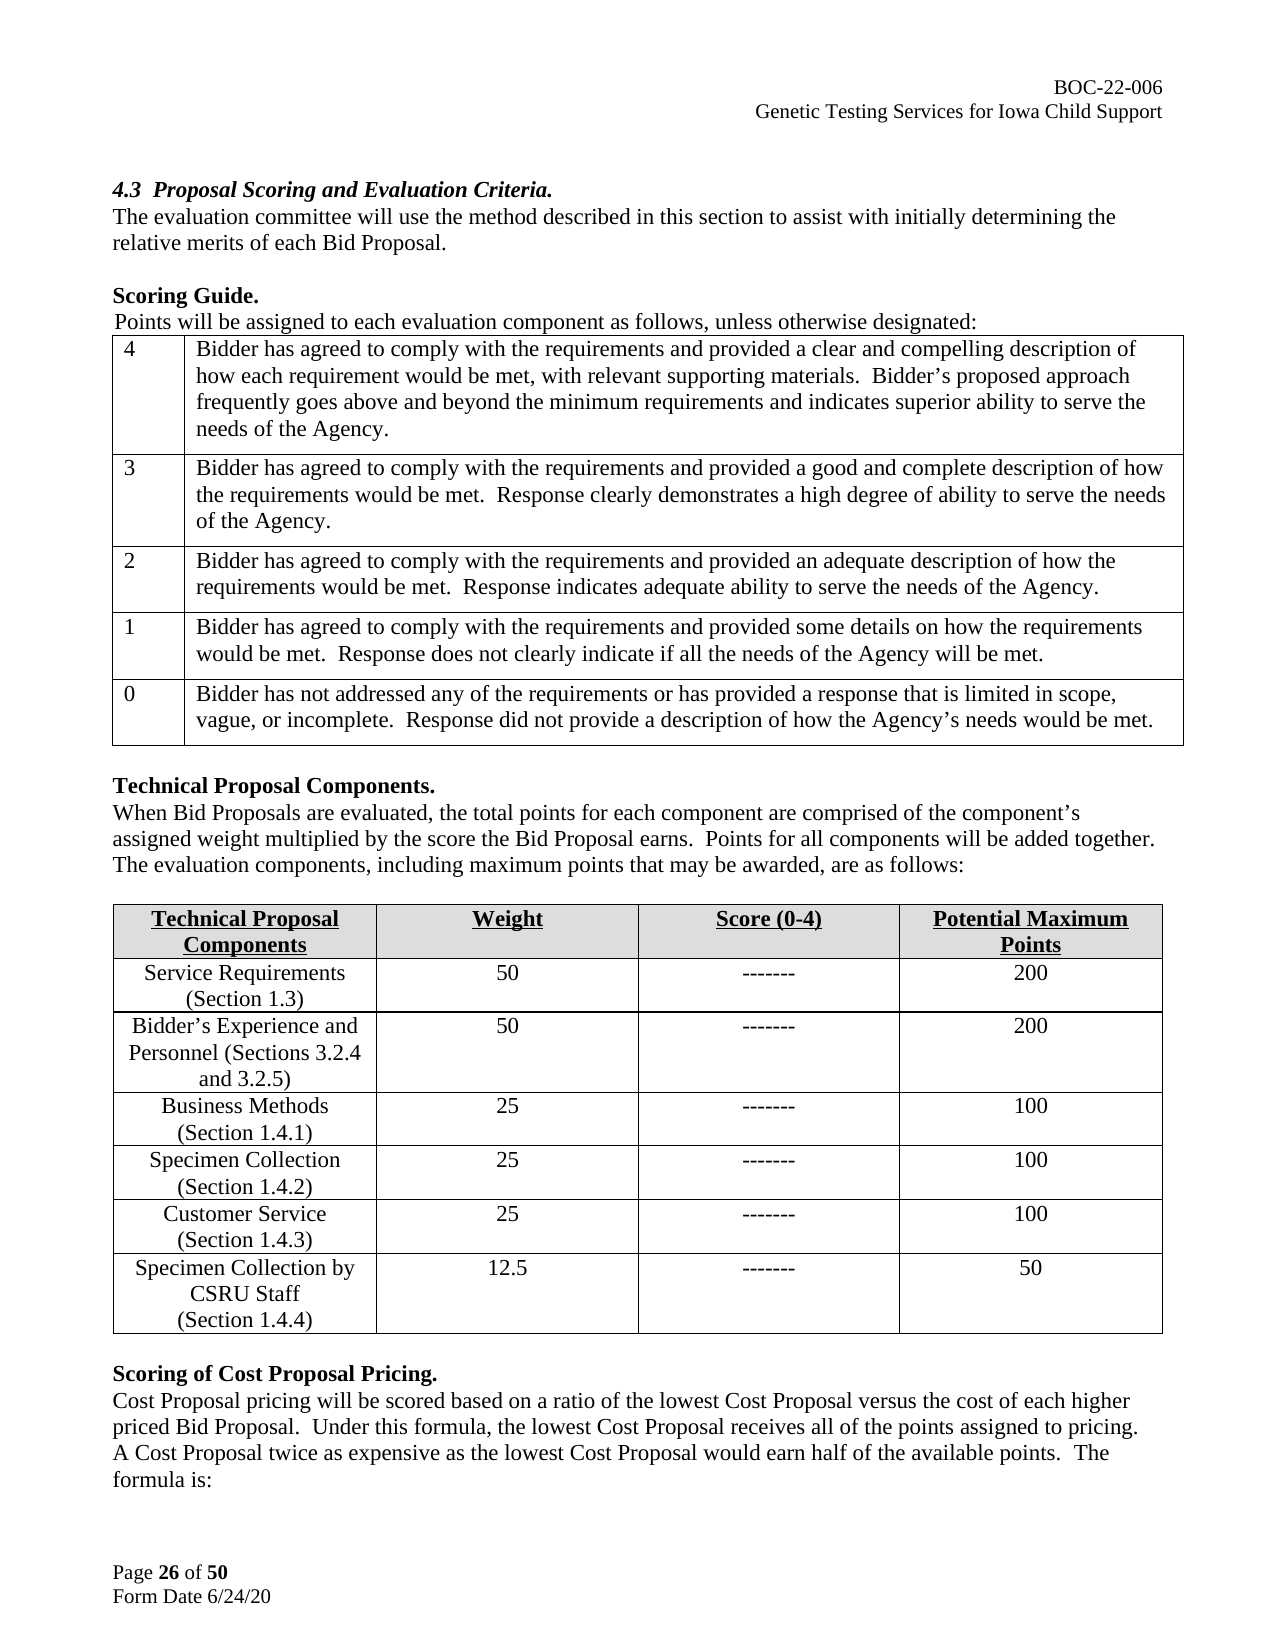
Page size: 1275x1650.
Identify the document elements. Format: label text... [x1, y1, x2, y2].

table_cell Specimen Collection (Section 1.4.2) [114, 1146, 376, 1199]
table_header Technical Proposal Components [114, 905, 376, 958]
text Points will be assigned to each evaluation component as follows, unless otherwise designated: [114, 308, 1162, 334]
table_cell 25 [377, 1146, 638, 1199]
table_header 4 [113, 336, 184, 453]
table_header Potential Maximum Points [900, 905, 1162, 958]
text Scoring Guide. [112, 282, 1162, 308]
table_header Bidder has agreed to comply with the requirements and provided a clear and compelling description of how each requirement would be met, with relevant supporting materials. Bidder’s proposed approach frequently goes above and beyond the minimum requirements and indicates superior ability to serve the needs of the Agency. [185, 336, 1183, 453]
table_cell 2 [113, 547, 184, 612]
table_cell 12.5 [377, 1254, 638, 1333]
table_cell ------- [639, 1254, 899, 1333]
table_header Weight [377, 905, 638, 958]
table_cell 100 [900, 1146, 1162, 1199]
table_cell 100 [900, 1200, 1162, 1253]
table_cell 1 [113, 613, 184, 678]
table_cell 200 [900, 959, 1162, 1011]
table_cell Business Methods (Section 1.4.1) [114, 1093, 376, 1145]
table_cell ------- [639, 1093, 899, 1145]
text When Bid Proposals are evaluated, the total points for each component are comprised of the component’s assigned weight multiplied by the score the Bid Proposal earns. Points for all components will be added together. The evaluation components, including maximum points that may be awarded, are as follows: [112, 798, 1162, 878]
text 4.3 Proposal Scoring and Evaluation Criteria. [112, 176, 1162, 203]
table_cell 50 [377, 1013, 638, 1092]
table_cell ------- [639, 1200, 899, 1253]
table_cell 50 [900, 1254, 1162, 1333]
table_cell Specimen Collection by CSRU Staff (Section 1.4.4) [114, 1254, 376, 1333]
table_cell Bidder’s Experience and Personnel (Sections 3.2.4 and 3.2.5) [114, 1013, 376, 1092]
text Technical Proposal Components. [112, 772, 1162, 798]
table_cell 25 [377, 1200, 638, 1253]
text The evaluation committee will use the method described in this section to assist with initially determining the relative merits of each Bid Proposal. [112, 203, 1162, 255]
table_cell ------- [639, 1013, 899, 1092]
text Scoring of Cost Proposal Pricing. [112, 1360, 1162, 1387]
table_cell ------- [639, 1146, 899, 1199]
text Cost Proposal pricing will be scored based on a ratio of the lowest Cost Proposal versus the cost of each higher priced Bid Proposal. Under this formula, the lowest Cost Proposal receives all of the points assigned to pricing. A Cost Proposal twice as expensive as the lowest Cost Proposal would earn half of the available points. The formula is: [112, 1387, 1162, 1492]
table_cell Service Requirements (Section 1.3) [114, 959, 376, 1011]
table_cell Bidder has agreed to comply with the requirements and provided a good and complete description of how the requirements would be met. Response clearly demonstrates a high degree of ability to serve the needs of the Agency. [185, 455, 1183, 546]
table_cell 200 [900, 1013, 1162, 1092]
table_cell Bidder has agreed to comply with the requirements and provided an adequate description of how the requirements would be met. Response indicates adequate ability to serve the needs of the Agency. [185, 547, 1183, 612]
table_cell Bidder has agreed to comply with the requirements and provided some details on how the requirements would be met. Response does not clearly indicate if all the needs of the Agency will be met. [185, 613, 1183, 678]
table_header Score (0-4) [639, 905, 899, 958]
table_cell 50 [377, 959, 638, 1011]
table_cell 25 [377, 1093, 638, 1145]
table_cell 3 [113, 455, 184, 546]
table_cell ------- [639, 959, 899, 1011]
table_cell Bidder has not addressed any of the requirements or has provided a response that is limited in scope, vague, or incomplete. Response did not provide a description of how the Agency’s needs would be met. [185, 680, 1183, 745]
table_cell Customer Service (Section 1.4.3) [114, 1200, 376, 1253]
table_cell 100 [900, 1093, 1162, 1145]
table_cell 0 [113, 680, 184, 745]
